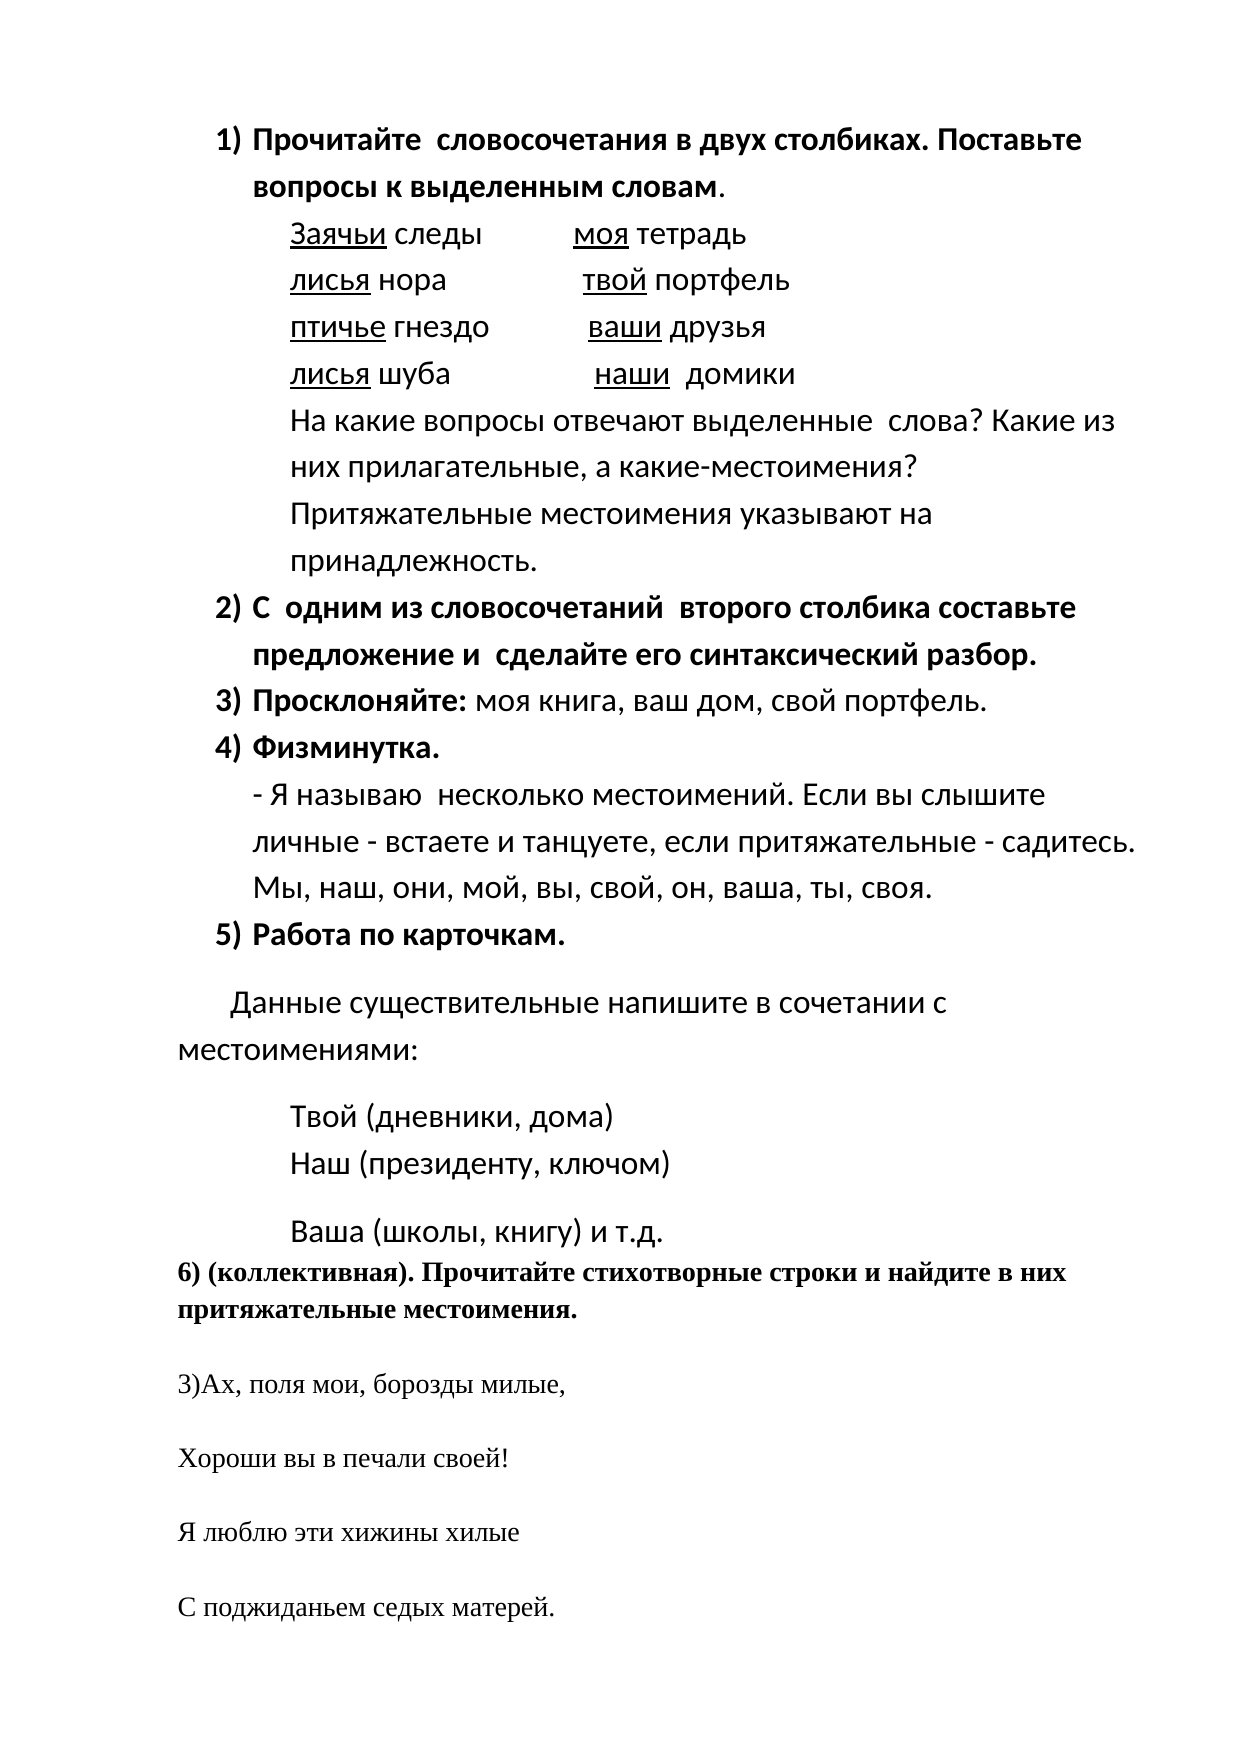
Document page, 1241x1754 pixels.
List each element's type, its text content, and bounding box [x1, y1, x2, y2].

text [177, 1209, 1152, 1622]
list - Я называю несколько местоимений. Если вы слышите личные - встаете и танцуете, если притяжательные - садитесь. [252, 773, 1152, 860]
list Наш (президенту, ключом) [290, 1142, 1152, 1183]
list С одним из словосочетаний второго столбика составьте предложение и сделайте его синтаксический разбор. [215, 586, 1152, 673]
list лисья шуба наши домики [290, 352, 1152, 393]
list Притяжательные местоимения указывают на принадлежность. [290, 492, 1152, 580]
list Твой (дневники, дома) [290, 1095, 1152, 1136]
list Физминутка. [215, 726, 1152, 767]
list Заячьи следы моя тетрадь [290, 212, 1152, 252]
list Прочитайте словосочетания в двух столбиках. Поставьте вопросы к выделенным словам. [215, 118, 1152, 206]
list лисья нора твой портфель [290, 258, 1152, 299]
list Просклоняйте: моя книга, ваш дом, свой портфель. [215, 679, 1152, 720]
list На какие вопросы отвечают выделенные слова? Какие из них прилагательные, а какие-местоимения? [290, 399, 1152, 486]
list птичье гнездо ваши друзья [290, 305, 1152, 346]
list Работа по карточкам. [215, 913, 1152, 954]
list Мы, наш, они, мой, вы, свой, он, ваша, ты, своя. [252, 866, 1152, 907]
text Данные существительные напишите в сочетании с местоимениями: [177, 981, 1152, 1068]
